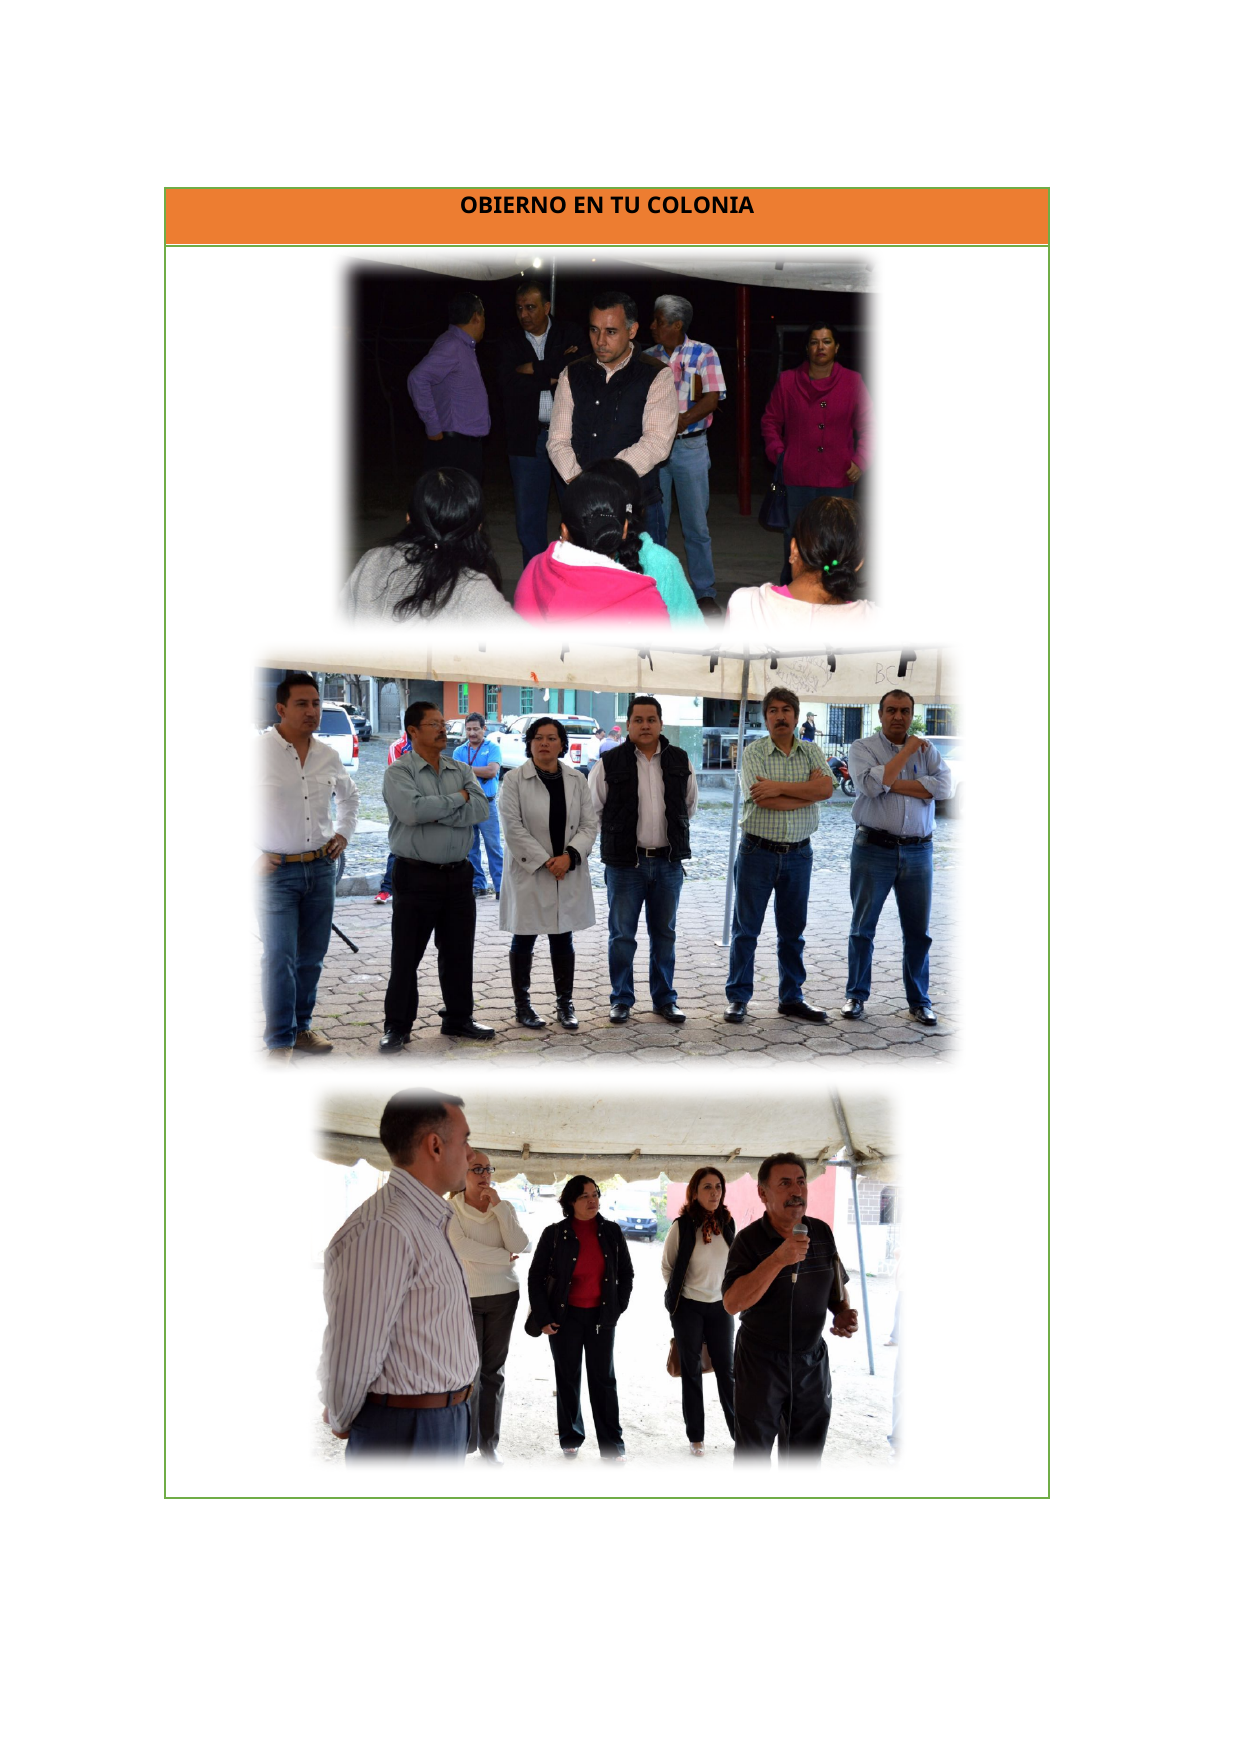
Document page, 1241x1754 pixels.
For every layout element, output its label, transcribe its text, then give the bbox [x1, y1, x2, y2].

table_cell [166, 247, 1048, 1497]
table_header OBIERNO EN TU COLONIA [166, 189, 1048, 244]
picture [277, 669, 938, 1046]
picture [359, 276, 856, 606]
picture [335, 1108, 879, 1445]
